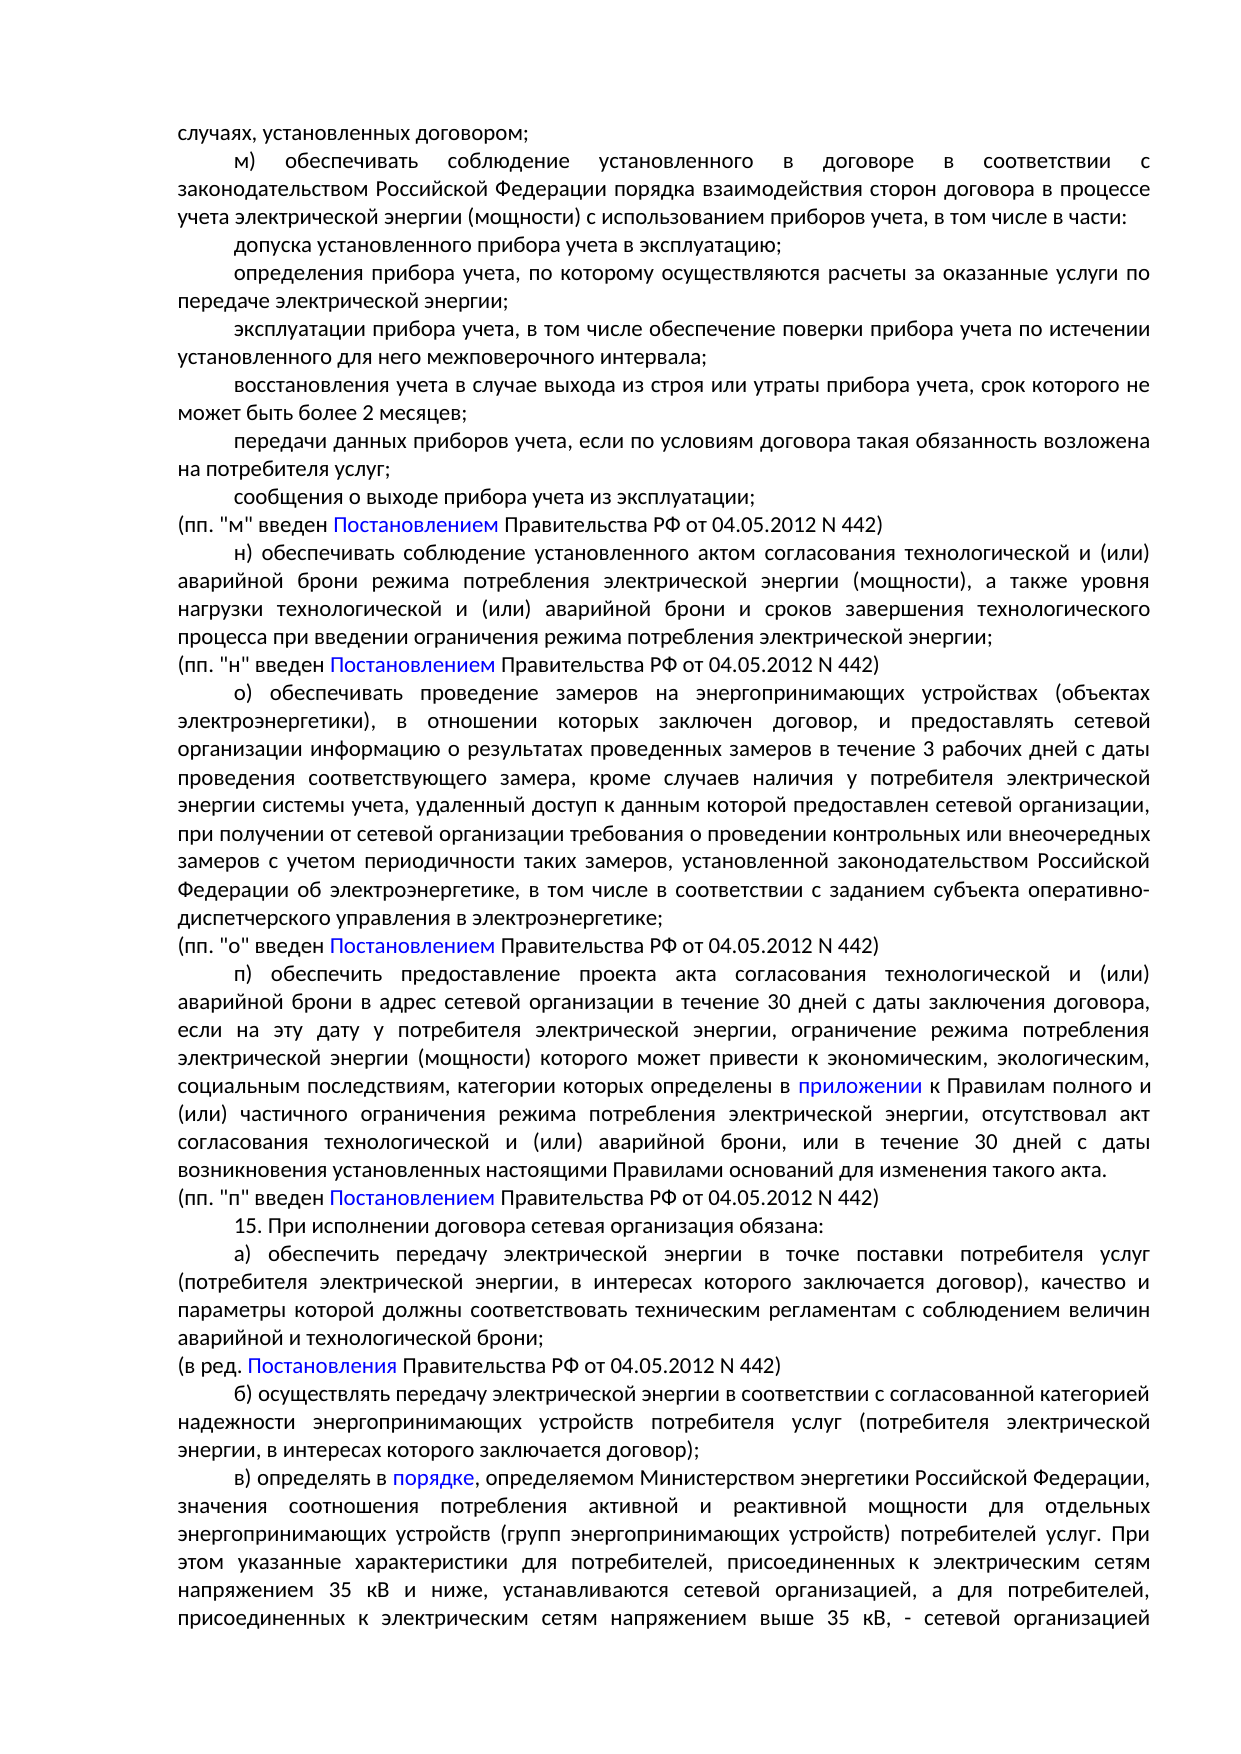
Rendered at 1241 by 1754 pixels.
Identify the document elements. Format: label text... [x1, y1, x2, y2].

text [177, 1463, 1152, 1631]
text н) обеспечивать соблюдение установленного актом согласования технологической и (или) аварийной брони режима потребления электрической энергии (мощности), а также уровня нагрузки технологической и (или) аварийной брони и сроков завершения технологического процесса при введении ограничения режима потребления электрической энергии; [177, 538, 1152, 651]
text восстановления учета в случае выхода из строя или утраты прибора учета, срок которого не может быть более 2 месяцев; [177, 370, 1152, 426]
text эксплуатации прибора учета, в том числе обеспечение поверки прибора учета по истечении установленного для него межповерочного интервала; [177, 314, 1152, 370]
text (пп. "п" введен Постановлением Правительства РФ от 04.05.2012 N 442) [177, 1183, 1152, 1211]
text (пп. "м" введен Постановлением Правительства РФ от 04.05.2012 N 442) [177, 510, 1152, 538]
text (пп. "о" введен Постановлением Правительства РФ от 04.05.2012 N 442) [177, 931, 1152, 959]
text допуска установленного прибора учета в эксплуатацию; [177, 230, 1152, 258]
text п) обеспечить предоставление проекта акта согласования технологической и (или) аварийной брони в адрес сетевой организации в течение 30 дней с даты заключения договора, если на эту дату у потребителя электрической энергии, ограничение режима потребления электрической энергии (мощности) которого может привести к экономическим, экологическим, социальным последствиям, категории которых определены в приложении к Правилам полного и (или) частичного ограничения режима потребления электрической энергии, отсутствовал акт согласования технологической и (или) аварийной брони, или в течение 30 дней с даты возникновения установленных настоящими Правилами оснований для изменения такого акта. [177, 959, 1152, 1183]
text определения прибора учета, по которому осуществляются расчеты за оказанные услуги по передаче электрической энергии; [177, 258, 1152, 314]
text передачи данных приборов учета, если по условиям договора такая обязанность возложена на потребителя услуг; [177, 426, 1152, 482]
text сообщения о выходе прибора учета из эксплуатации; [177, 482, 1152, 510]
text о) обеспечивать проведение замеров на энергопринимающих устройствах (объектах электроэнергетики), в отношении которых заключен договор, и предоставлять сетевой организации информацию о результатах проведенных замеров в течение 3 рабочих дней с даты проведения соответствующего замера, кроме случаев наличия у потребителя электрической энергии системы учета, удаленный доступ к данным которой предоставлен сетевой организации, при получении от сетевой организации требования о проведении контрольных или внеочередных замеров с учетом периодичности таких замеров, установленной законодательством Российской Федерации об электроэнергетике, в том числе в соответствии с заданием субъекта оперативно-диспетчерского управления в электроэнергетике; [177, 678, 1152, 931]
text (пп. "н" введен Постановлением Правительства РФ от 04.05.2012 N 442) [177, 651, 1152, 678]
text м) обеспечивать соблюдение установленного в договоре в соответствии с законодательством Российской Федерации порядка взаимодействия сторон договора в процессе учета электрической энергии (мощности) с использованием приборов учета, в том числе в части: [177, 146, 1152, 230]
text 15. При исполнении договора сетевая организация обязана: [177, 1211, 1152, 1239]
text а) обеспечить передачу электрической энергии в точке поставки потребителя услуг (потребителя электрической энергии, в интересах которого заключается договор), качество и параметры которой должны соответствовать техническим регламентам с соблюдением величин аварийной и технологической брони; [177, 1239, 1152, 1351]
text (в ред. Постановления Правительства РФ от 04.05.2012 N 442) [177, 1351, 1152, 1379]
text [177, 118, 1152, 146]
text б) осуществлять передачу электрической энергии в соответствии с согласованной категорией надежности энергопринимающих устройств потребителя услуг (потребителя электрической энергии, в интересах которого заключается договор); [177, 1379, 1152, 1463]
